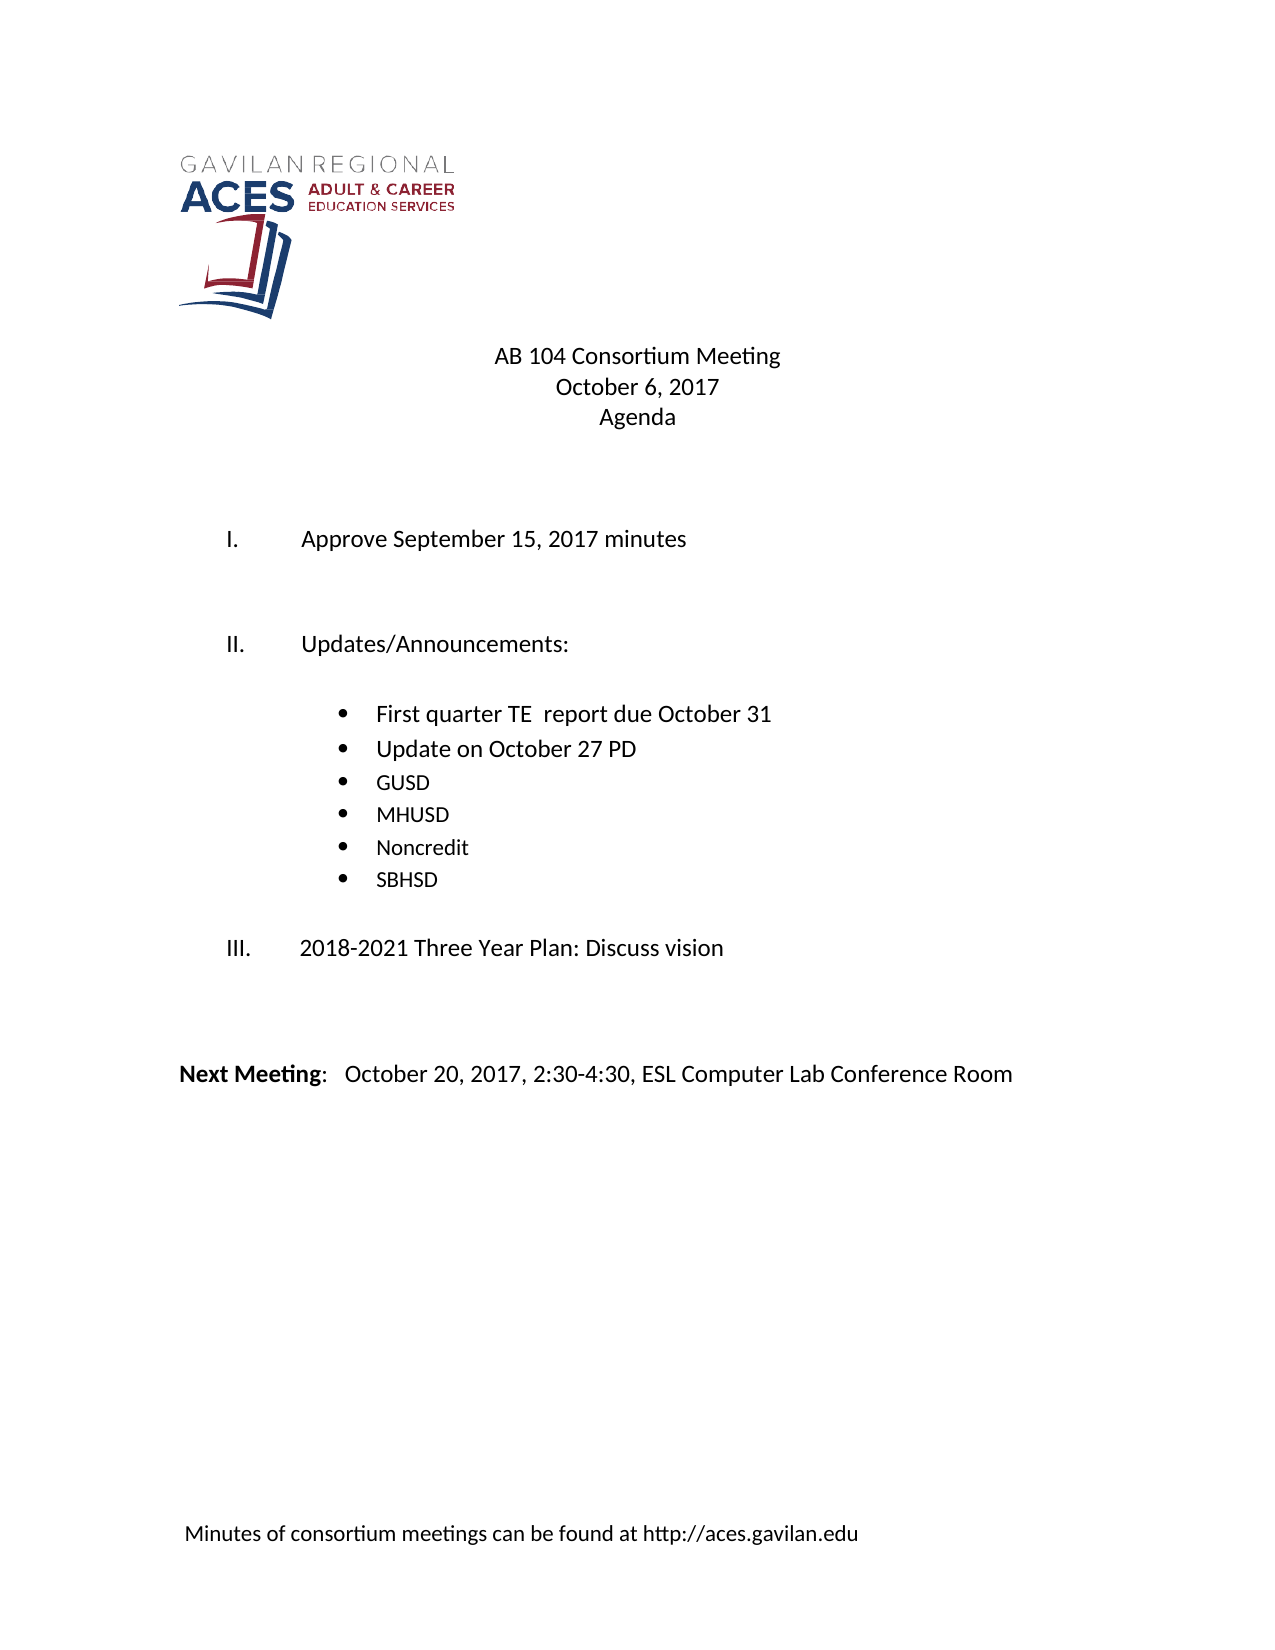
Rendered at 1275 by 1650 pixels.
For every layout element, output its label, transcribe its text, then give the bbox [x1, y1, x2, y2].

list 2018-2021 Three Year Plan: Discuss vision [226, 932, 1096, 963]
list Approve September 15, 2017 minutes [226, 523, 1096, 554]
list MHUSD [338, 801, 1096, 829]
picture [179, 154, 455, 213]
list First quarter TE report due October 31 [338, 698, 1096, 729]
text Next Meeting: October 20, 2017, 2:30-4:30, ESL Computer Lab Conference Room [179, 1058, 1096, 1088]
list Update on October 27 PD [338, 733, 1096, 764]
text October 6, 2017 [179, 371, 1096, 401]
list SBHSD [338, 865, 1096, 893]
list Noncredit [338, 833, 1096, 861]
list GUSD [338, 768, 1096, 796]
text AB 104 Consortium Meeting [179, 340, 1096, 371]
list Updates/Announcements: [226, 628, 1096, 659]
text Agenda [179, 401, 1096, 432]
